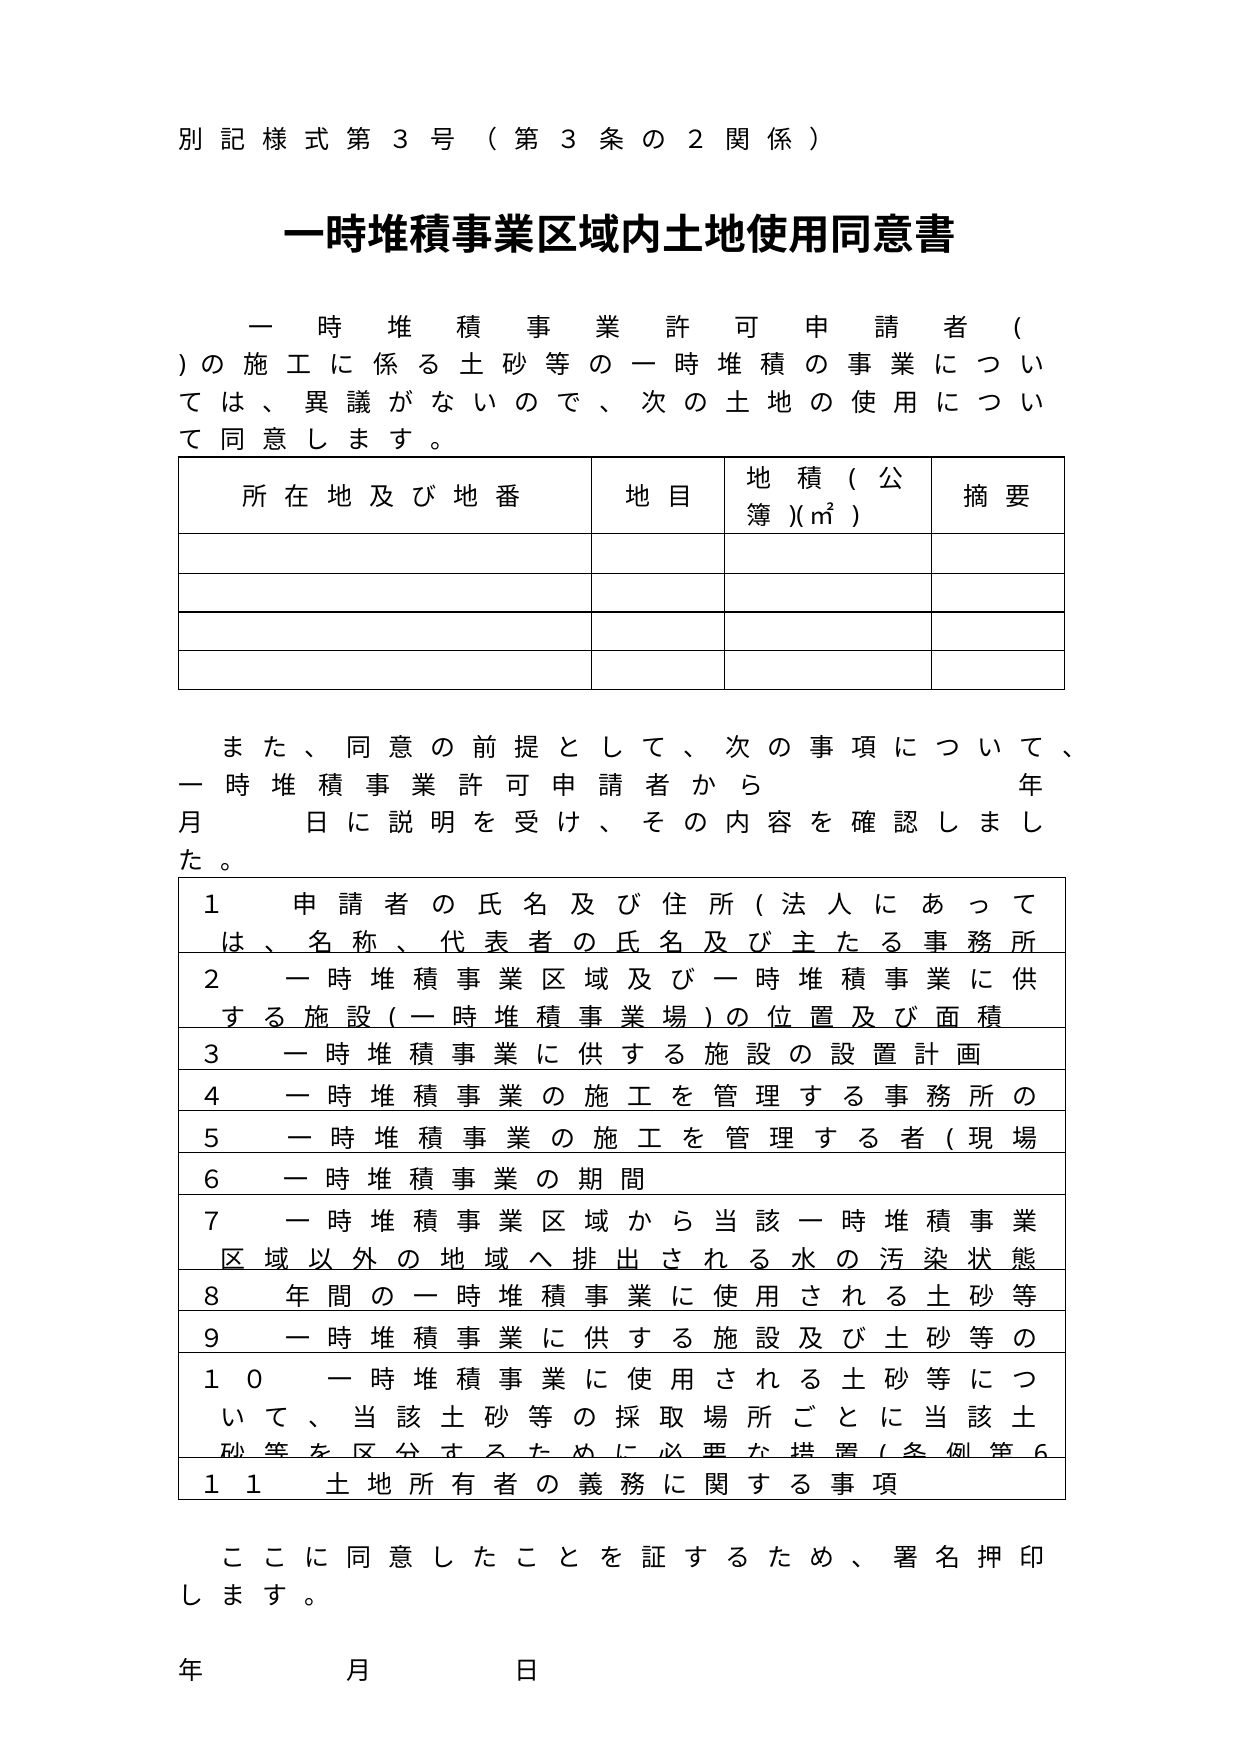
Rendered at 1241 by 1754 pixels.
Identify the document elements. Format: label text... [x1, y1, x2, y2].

table_cell [179, 651, 591, 688]
table_header 摘要 [932, 458, 1064, 532]
table_header 地目 [592, 458, 724, 532]
table_cell [932, 651, 1064, 688]
table_cell [932, 574, 1064, 611]
table_cell [179, 613, 591, 650]
table_cell １０ 一時堆積事業に使用される土砂等について、当該土砂等の採取場所ごとに当該土砂等を区分するために必要な措置(条例第6条第2項第3号ただし書の規則で定める措置にあっては、当該措置) [179, 1353, 1065, 1457]
table_cell [179, 534, 591, 573]
table_header １ 申請者の氏名及び住所(法人にあっては、名称、代表者の氏名及び主たる事務所の所在地) [179, 878, 1065, 952]
table_cell [592, 534, 724, 573]
table_cell ３ 一時堆積事業に供する施設の設置計画 [179, 1028, 1065, 1069]
table_header 所在地及び地番 [179, 458, 591, 532]
table_header 地積(公簿)(㎡) [725, 458, 931, 532]
table_cell [179, 574, 591, 611]
table_cell ２ 一時堆積事業区域及び一時堆積事業に供する施設(一時堆積事業場)の位置及び面積 [179, 953, 1065, 1027]
table_cell ９ 一時堆積事業に供する施設及び土砂等の堆積の構造 [179, 1311, 1065, 1352]
table_cell [725, 651, 931, 688]
table_cell ８ 年間の一時堆積事業に使用される土砂等の搬入及び搬出の予定量 [179, 1270, 1065, 1310]
text 一時堆積事業許可申請者( )の施工に係る土砂等の一時堆積の事業については、異議がないので、次の土地の使用について同意します。 [178, 306, 1062, 456]
table_cell [932, 613, 1064, 650]
table_cell [592, 613, 724, 650]
text 年 月 日 [178, 1612, 1062, 1687]
table_cell [592, 651, 724, 688]
table_cell [725, 613, 931, 650]
text 別記様式第３号（第３条の２関係） [178, 119, 1062, 156]
table_cell ４ 一時堆積事業の施工を管理する事務所の所在地 [179, 1070, 1065, 1110]
table_cell ５ 一時堆積事業の施工を管理する者(現場管理責任者)の氏名 [179, 1111, 1065, 1152]
table_cell [725, 574, 931, 611]
table_cell ７ 一時堆積事業区域から当該一時堆積事業区域以外の地域へ排出される水の汚染状態を測定するために必要な措置 [179, 1195, 1065, 1269]
table_cell ６ 一時堆積事業の期間 [179, 1153, 1065, 1194]
table_cell [725, 534, 931, 573]
text ここに同意したことを証するため、署名押印します。 [178, 1537, 1062, 1612]
text また、同意の前提として、次の事項について、一時堆積事業許可申請者から 年 月 日に説明を受け、その内容を確認しました。 [178, 727, 1062, 877]
text 一時堆積事業区域内土地使用同意書 [178, 194, 1062, 269]
table_cell [932, 534, 1064, 573]
table_cell １１ 土地所有者の義務に関する事項 [179, 1458, 1065, 1499]
table_cell [592, 574, 724, 611]
